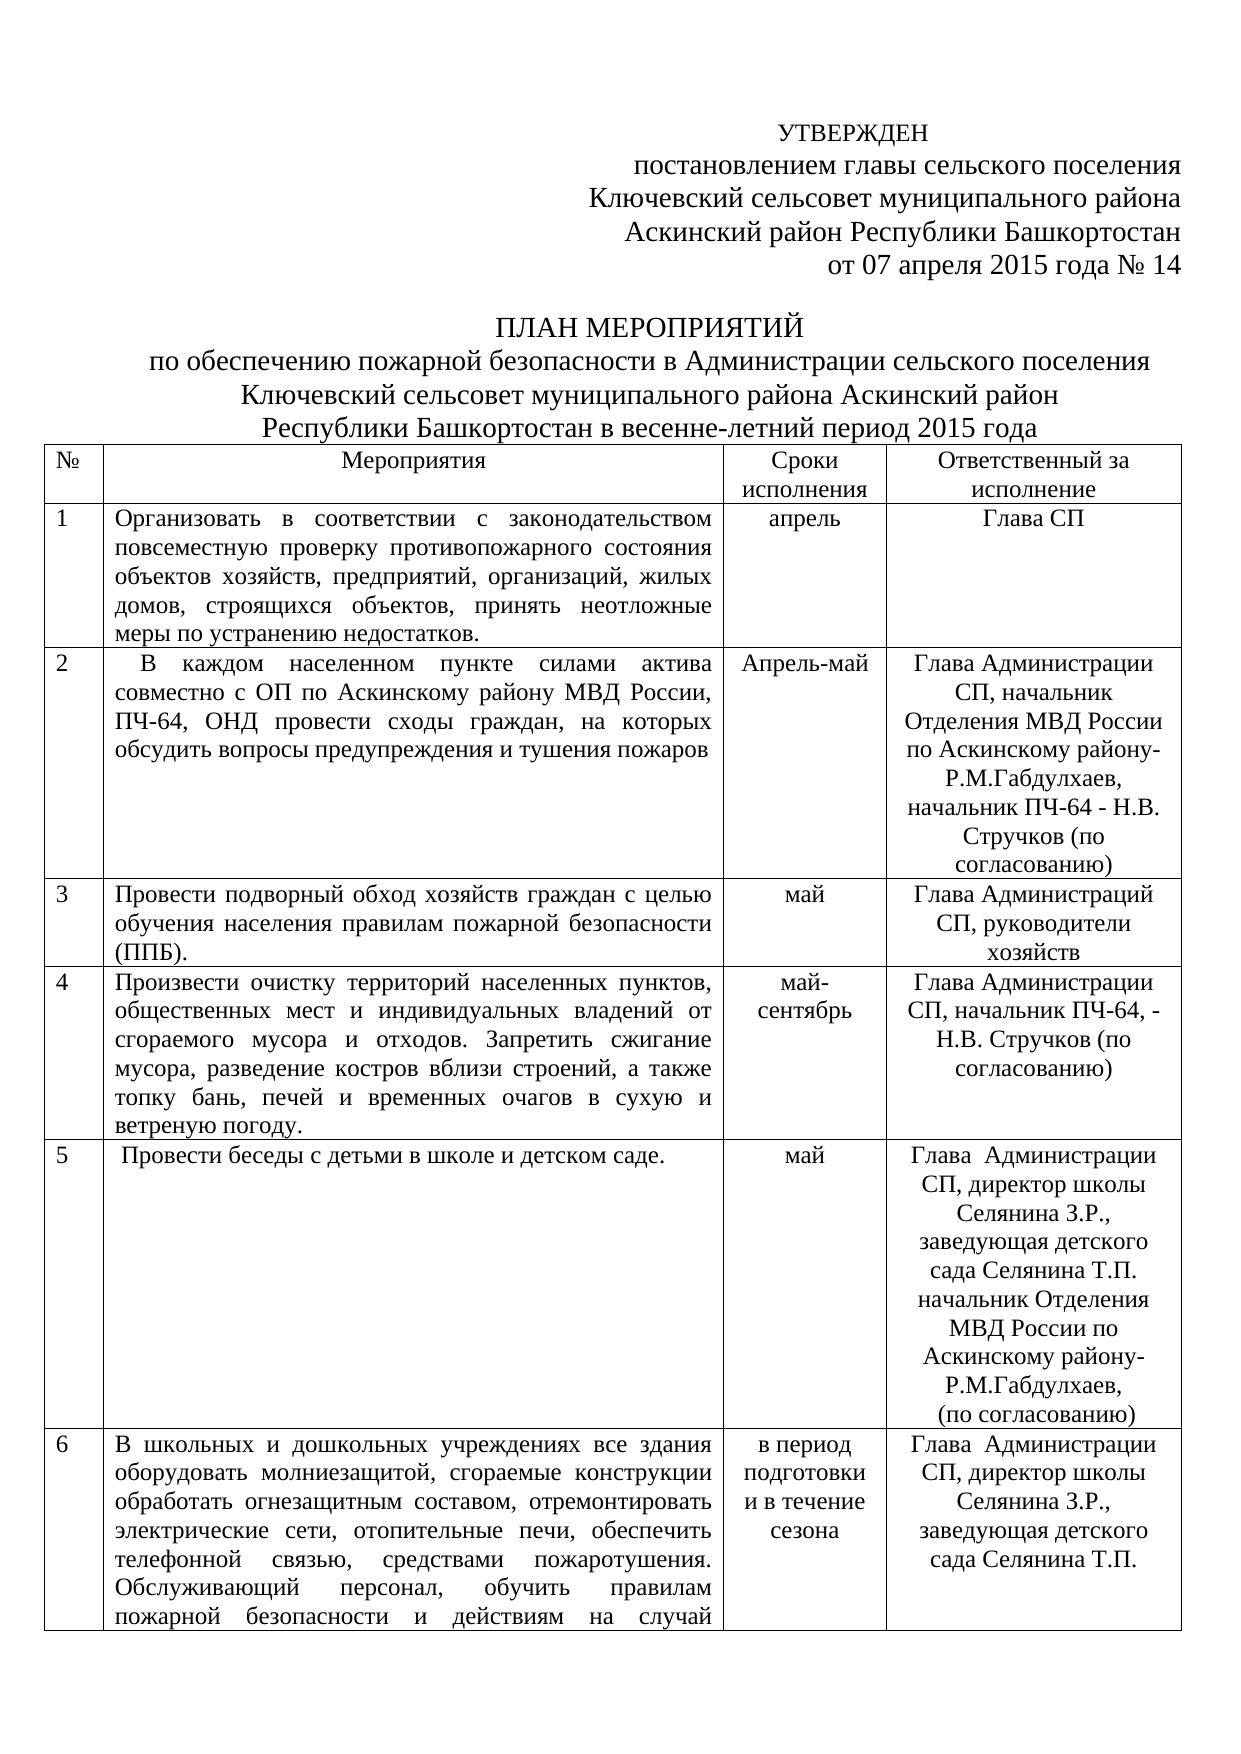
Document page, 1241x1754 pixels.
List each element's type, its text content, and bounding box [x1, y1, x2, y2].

table_header № [45, 445, 103, 502]
table_cell 5 [45, 1140, 103, 1428]
text от 07 апреля 2015 года № 14 [118, 247, 1181, 281]
table_cell Глава Администрации СП, начальник Отделения МВД России по Аскинскому району- Р.М.Габдулхаев, начальник ПЧ-64 - Н.В. Стручков (по согласованию) [887, 648, 1181, 878]
table_cell май [724, 1140, 886, 1428]
table_cell Провести беседы с детьми в школе и детском саде. [104, 1140, 723, 1428]
table_cell 4 [45, 967, 103, 1139]
table_cell 3 [45, 879, 103, 966]
table_cell 2 [45, 648, 103, 878]
table_header Сроки исполнения [724, 445, 886, 502]
text ПЛАН МЕРОПРИЯТИЙ [118, 310, 1181, 343]
table_cell Произвести очистку территорий населенных пунктов, общественных мест и индивидуальных владений от сгораемого мусора и отходов. Запретить сжигание мусора, разведение костров вблизи строений, а также топку бань, печей и временных очагов в сухую и ветреную погоду. [104, 967, 723, 1139]
table_cell Апрель-май [724, 648, 886, 878]
table_cell 6 [45, 1429, 103, 1630]
table_cell Глава Администрации СП, директор школы Селянина З.Р., заведующая детского сада Селянина Т.П. начальник Отделения МВД России по Аскинскому району- Р.М.Габдулхаев, (по согласованию) [887, 1140, 1181, 1428]
table_cell Глава Администрации СП, начальник ПЧ-64, -Н.В. Стручков (по согласованию) [887, 967, 1181, 1139]
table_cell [887, 1429, 1181, 1630]
table_cell май [724, 879, 886, 966]
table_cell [724, 1429, 886, 1630]
text по обеспечению пожарной безопасности в Администрации сельского поселения Ключевский сельсовет муниципального района Аскинский район [118, 343, 1181, 410]
table_cell апрель [724, 504, 886, 647]
table_cell В каждом населенном пункте силами актива совместно с ОП по Аскинскому району МВД России, ПЧ-64, ОНД провести сходы граждан, на которых обсудить вопросы предупреждения и тушения пожаров [104, 648, 723, 878]
table_cell Организовать в соответствии с законодательством повсеместную проверку противопожарного состояния объектов хозяйств, предприятий, организаций, жилых домов, строящихся объектов, принять неотложные меры по устранению недостатков. [104, 504, 723, 647]
table_cell 1 [45, 504, 103, 647]
text Ключевский сельсовет муниципального района [118, 180, 1181, 214]
table_header Мероприятия [104, 445, 723, 502]
table_cell Провести подворный обход хозяйств граждан с целью обучения населения правилам пожарной безопасности (ППБ). [104, 879, 723, 966]
text УТВЕРЖДЕН [664, 118, 1181, 147]
table_cell Глава СП [887, 504, 1181, 647]
text Аскинский район Республики Башкортостан [118, 214, 1181, 247]
table_cell Глава Администраций СП, руководители хозяйств [887, 879, 1181, 966]
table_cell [104, 1429, 723, 1630]
text Республики Башкортостан в весенне-летний период 2015 года [118, 410, 1181, 444]
table_cell май- сентябрь [724, 967, 886, 1139]
text постановлением главы сельского поселения [118, 147, 1181, 180]
table_header Ответственный за исполнение [887, 445, 1181, 502]
